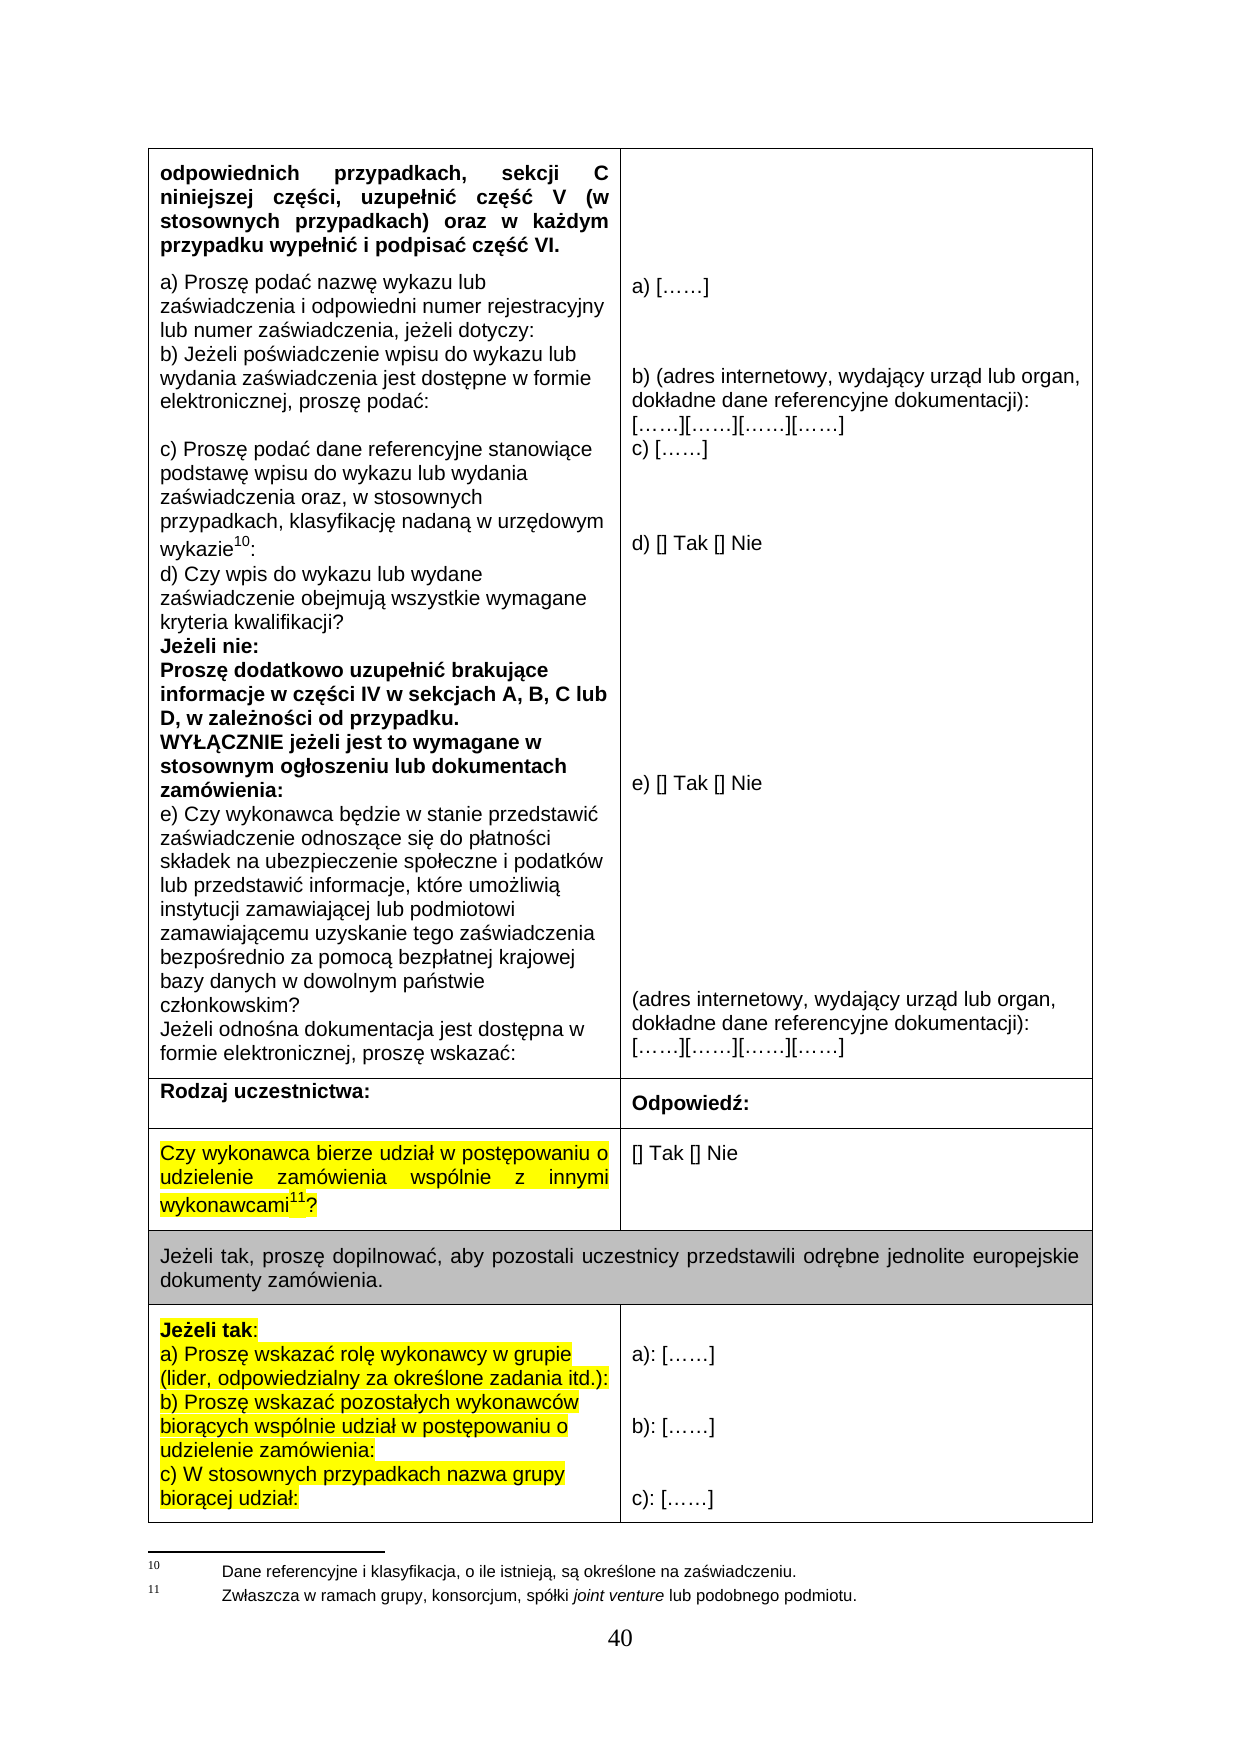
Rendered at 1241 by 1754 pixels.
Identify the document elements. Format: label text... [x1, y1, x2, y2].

table_cell a): [……] b): [……] c): [……] [621, 1305, 1092, 1522]
table_cell [] Tak [] Nie [621, 1129, 1092, 1230]
table_cell Czy wykonawca bierze udział w postępowaniu o udzielenie zamówienia wspólnie z innymi wykonawcami? [149, 1129, 620, 1230]
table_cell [621, 149, 1092, 1077]
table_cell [149, 149, 620, 1077]
table_cell Jeżeli tak, proszę dopilnować, aby pozostali uczestnicy przedstawili odrębne jednolite europejskie dokumenty zamówienia. [149, 1231, 1092, 1304]
table_cell Odpowiedź: [621, 1079, 1092, 1127]
table_cell Jeżeli tak: a) Proszę wskazać rolę wykonawcy w grupie (lider, odpowiedzialny za określone zadania itd.): b) Proszę wskazać pozostałych wykonawców biorących wspólnie udział w postępowaniu o udzielenie zamówienia: c) W stosownych przypadkach nazwa grupy biorącej udział: [149, 1305, 620, 1522]
table_cell Rodzaj uczestnictwa: [149, 1079, 620, 1127]
